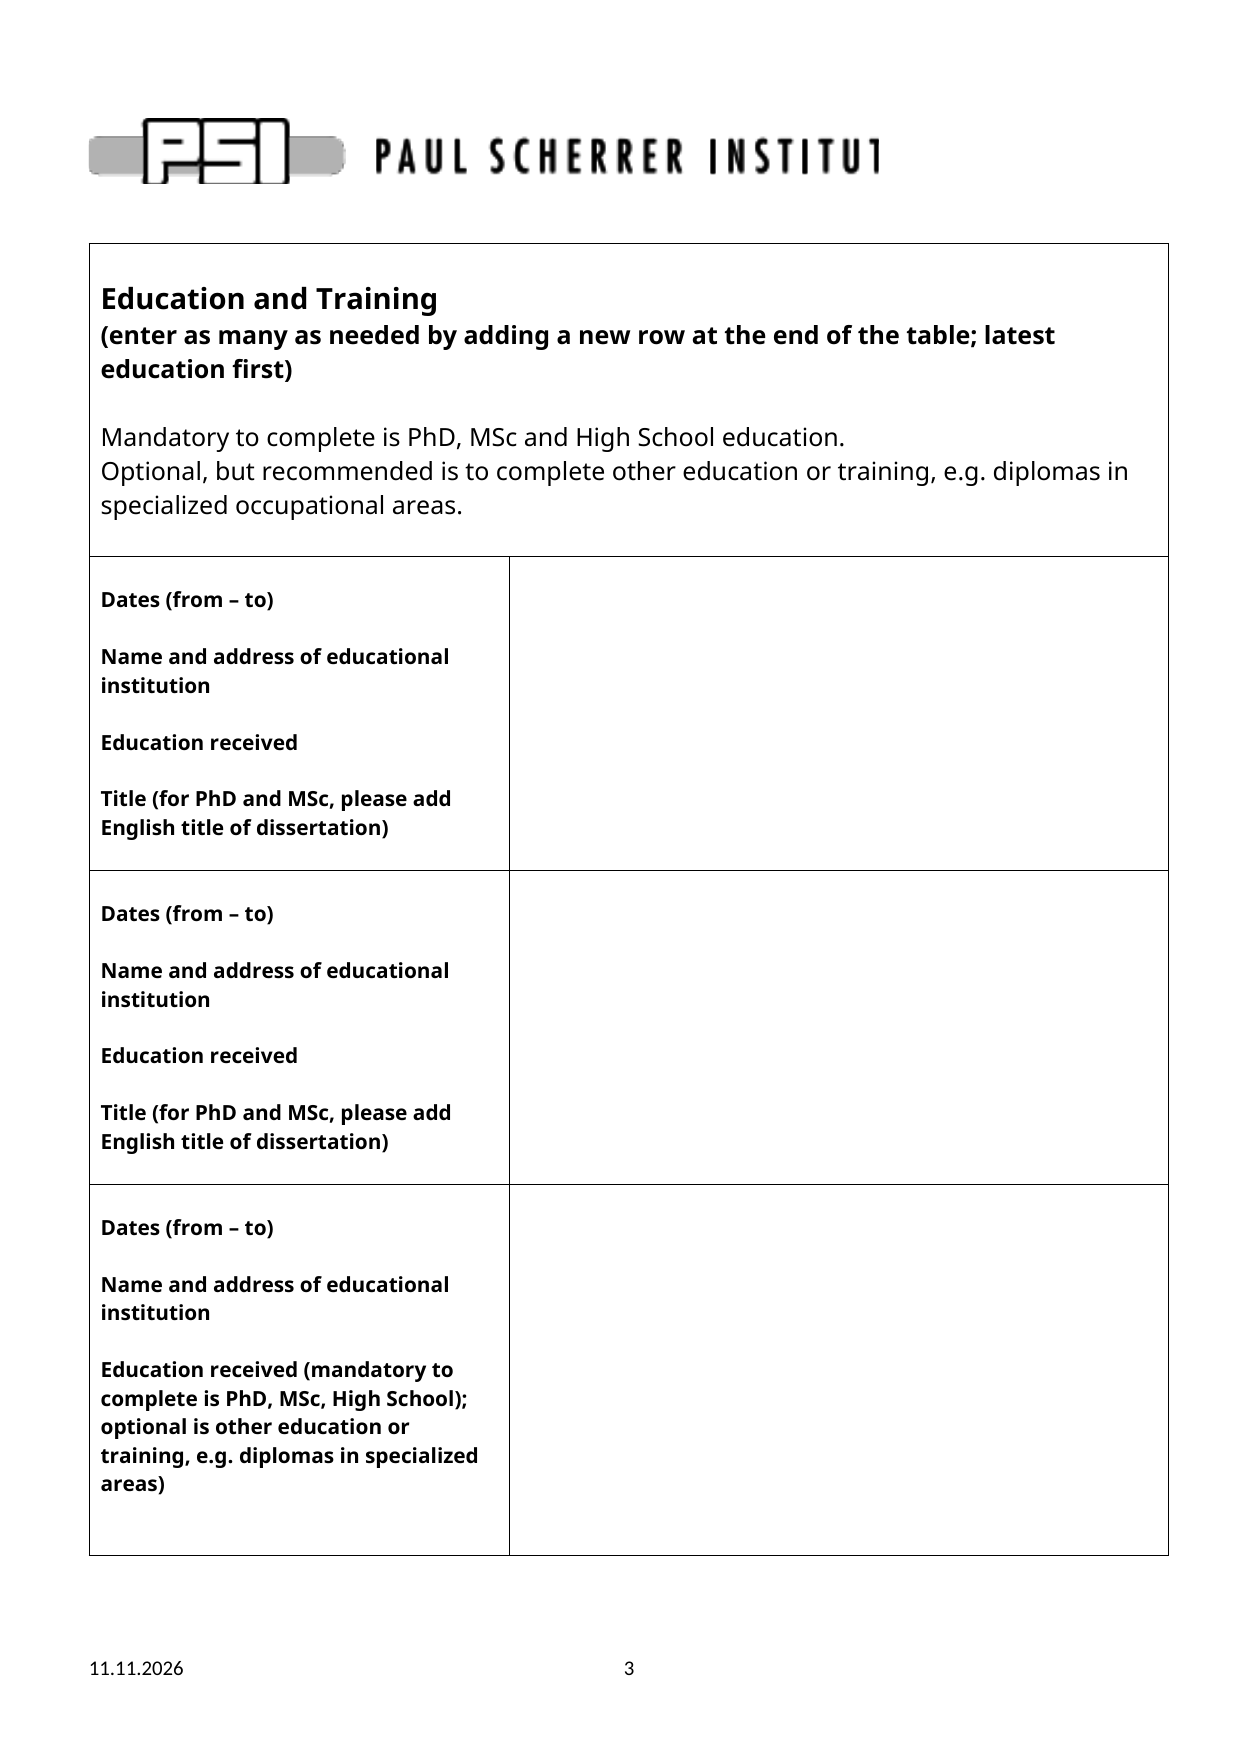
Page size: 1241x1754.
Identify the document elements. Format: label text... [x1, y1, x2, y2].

table_cell [510, 557, 1168, 870]
table_cell [510, 871, 1168, 1184]
table_cell [510, 1185, 1168, 1554]
table_cell Dates (from – to) Name and address of educational institution Education received Title (for PhD and MSc, please add English title of dissertation) [90, 557, 509, 870]
table_cell Dates (from – to) Name and address of educational institution Education received (mandatory to complete is PhD, MSc, High School); optional is other education or training, e.g. diplomas in specialized areas) [90, 1185, 509, 1554]
table_cell Dates (from – to) Name and address of educational institution Education received Title (for PhD and MSc, please add English title of dissertation) [90, 871, 509, 1184]
table_header Education and Training (enter as many as needed by adding a new row at the end of the table; latest education first) Mandatory to complete is PhD, MSc and High School education. Optional, but recommended is to complete other education or training, e.g. diplomas in specialized occupational areas. [90, 244, 1168, 556]
